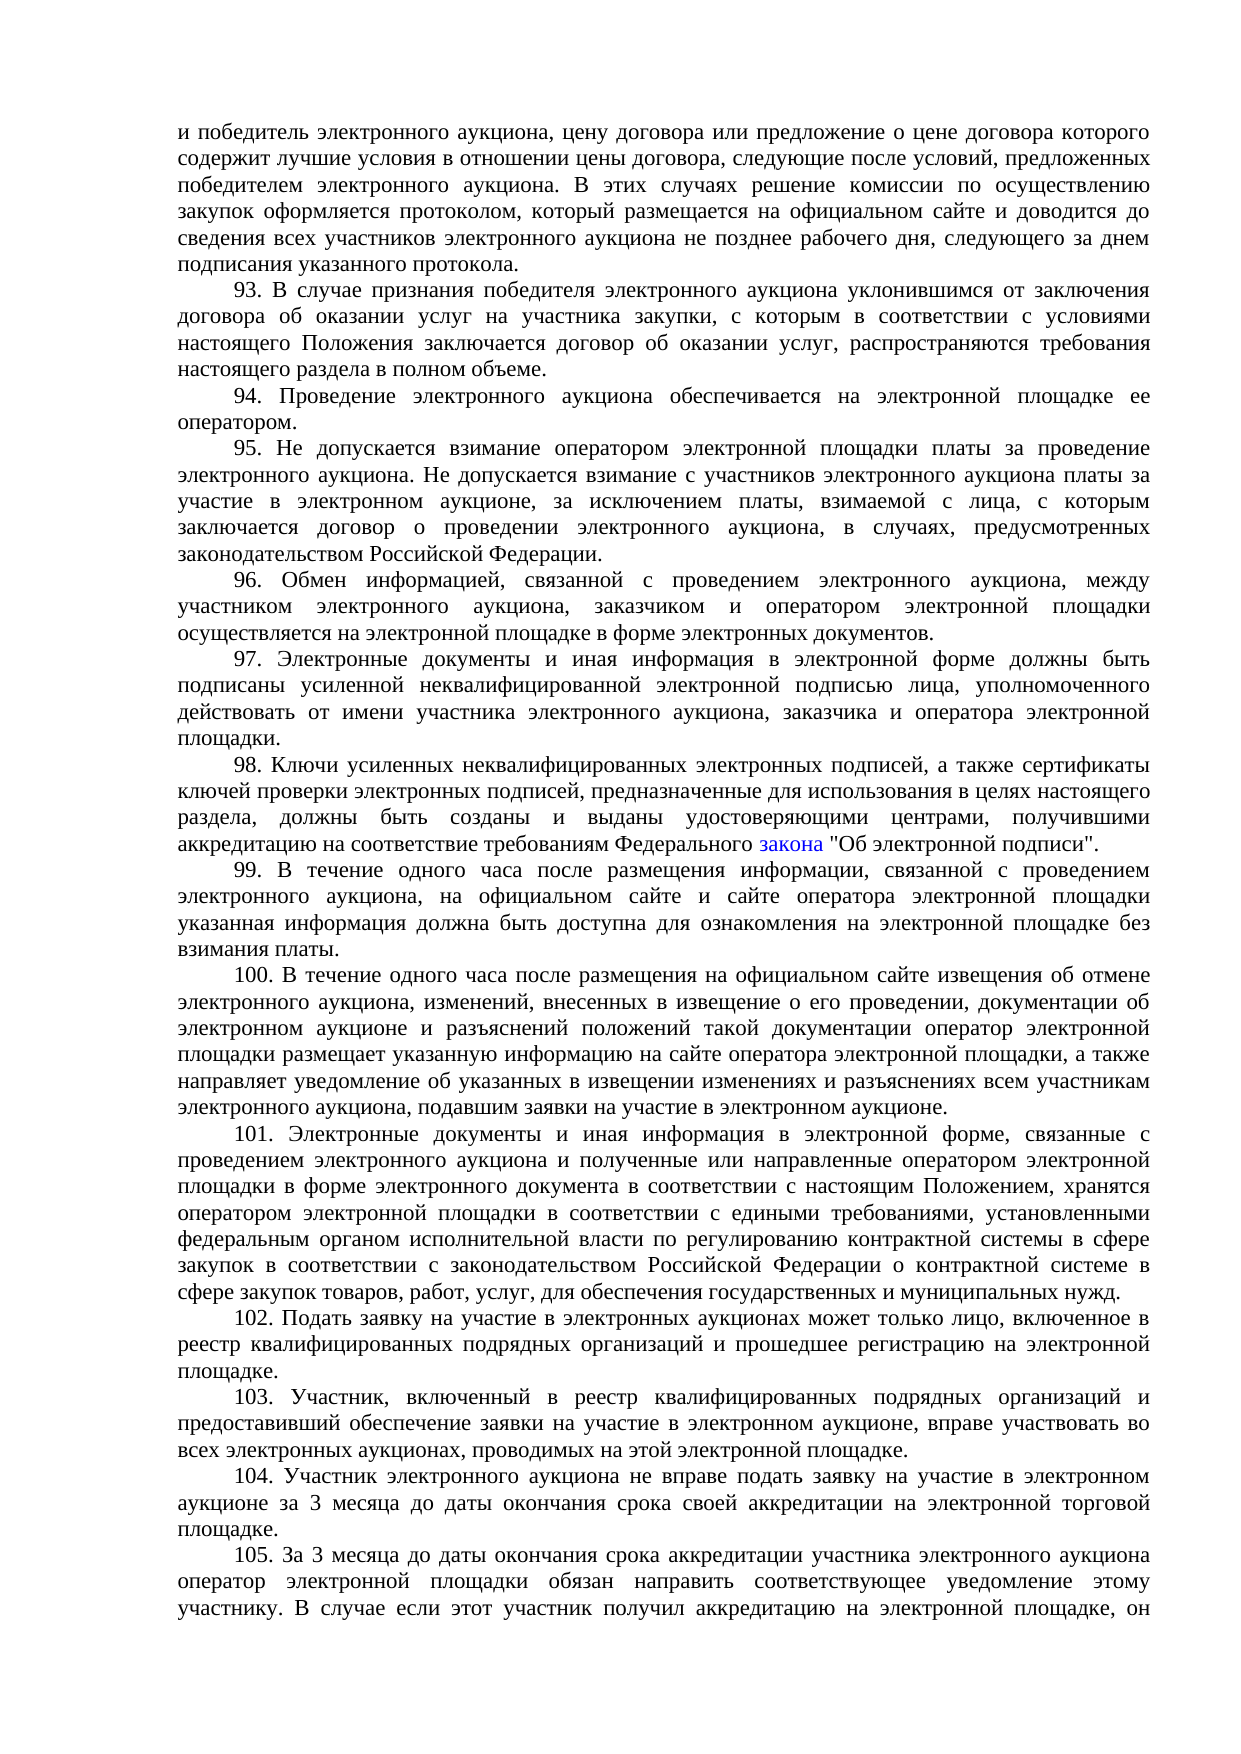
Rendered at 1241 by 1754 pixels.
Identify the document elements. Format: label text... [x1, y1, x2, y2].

text 96. Обмен информацией, связанной с проведением электронного аукциона, между участником электронного аукциона, заказчиком и оператором электронной площадки осуществляется на электронной площадке в форме электронных документов. [177, 566, 1152, 645]
text 93. В случае признания победителя электронного аукциона уклонившимся от заключения договора об оказании услуг на участника закупки, с которым в соответствии с условиями настоящего Положения заключается договор об оказании услуг, распространяются требования настоящего раздела в полном объеме. [177, 276, 1152, 382]
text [177, 118, 1152, 276]
text 94. Проведение электронного аукциона обеспечивается на электронной площадке ее оператором. [177, 382, 1152, 434]
text 104. Участник электронного аукциона не вправе подать заявку на участие в электронном аукционе за 3 месяца до даты окончания срока своей аккредитации на электронной торговой площадке. [177, 1462, 1152, 1541]
text 101. Электронные документы и иная информация в электронной форме, связанные с проведением электронного аукциона и полученные или направленные оператором электронной площадки в форме электронного документа в соответствии с настоящим Положением, хранятся оператором электронной площадки в соответствии с едиными требованиями, установленными федеральным органом исполнительной власти по регулированию контрактной системы в сфере закупок в соответствии с законодательством Российской Федерации о контрактной системе в сфере закупок товаров, работ, услуг, для обеспечения государственных и муниципальных нужд. [177, 1119, 1152, 1304]
text 99. В течение одного часа после размещения информации, связанной с проведением электронного аукциона, на официальном сайте и сайте оператора электронной площадки указанная информация должна быть доступна для ознакомления на электронной площадке без взимания платы. [177, 856, 1152, 961]
text 103. Участник, включенный в реестр квалифицированных подрядных организаций и предоставивший обеспечение заявки на участие в электронном аукционе, вправе участвовать во всех электронных аукционах, проводимых на этой электронной площадке. [177, 1383, 1152, 1462]
text 102. Подать заявку на участие в электронных аукционах может только лицо, включенное в реестр квалифицированных подрядных организаций и прошедшее регистрацию на электронной площадке. [177, 1304, 1152, 1383]
text 95. Не допускается взимание оператором электронной площадки платы за проведение электронного аукциона. Не допускается взимание с участников электронного аукциона платы за участие в электронном аукционе, за исключением платы, взимаемой с лица, с которым заключается договор о проведении электронного аукциона, в случаях, предусмотренных законодательством Российской Федерации. [177, 434, 1152, 566]
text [177, 1541, 1152, 1620]
text 100. В течение одного часа после размещения на официальном сайте извещения об отмене электронного аукциона, изменений, внесенных в извещение о его проведении, документации об электронном аукционе и разъяснений положений такой документации оператор электронной площадки размещает указанную информацию на сайте оператора электронной площадки, а также направляет уведомление об указанных в извещении изменениях и разъяснениях всем участникам электронного аукциона, подавшим заявки на участие в электронном аукционе. [177, 961, 1152, 1119]
text 98. Ключи усиленных неквалифицированных электронных подписей, а также сертификаты ключей проверки электронных подписей, предназначенные для использования в целях настоящего раздела, должны быть созданы и выданы удостоверяющими центрами, получившими аккредитацию на соответствие требованиям Федерального закона "Об электронной подписи". [177, 751, 1152, 856]
text 97. Электронные документы и иная информация в электронной форме должны быть подписаны усиленной неквалифицированной электронной подписью лица, уполномоченного действовать от имени участника электронного аукциона, заказчика и оператора электронной площадки. [177, 645, 1152, 751]
